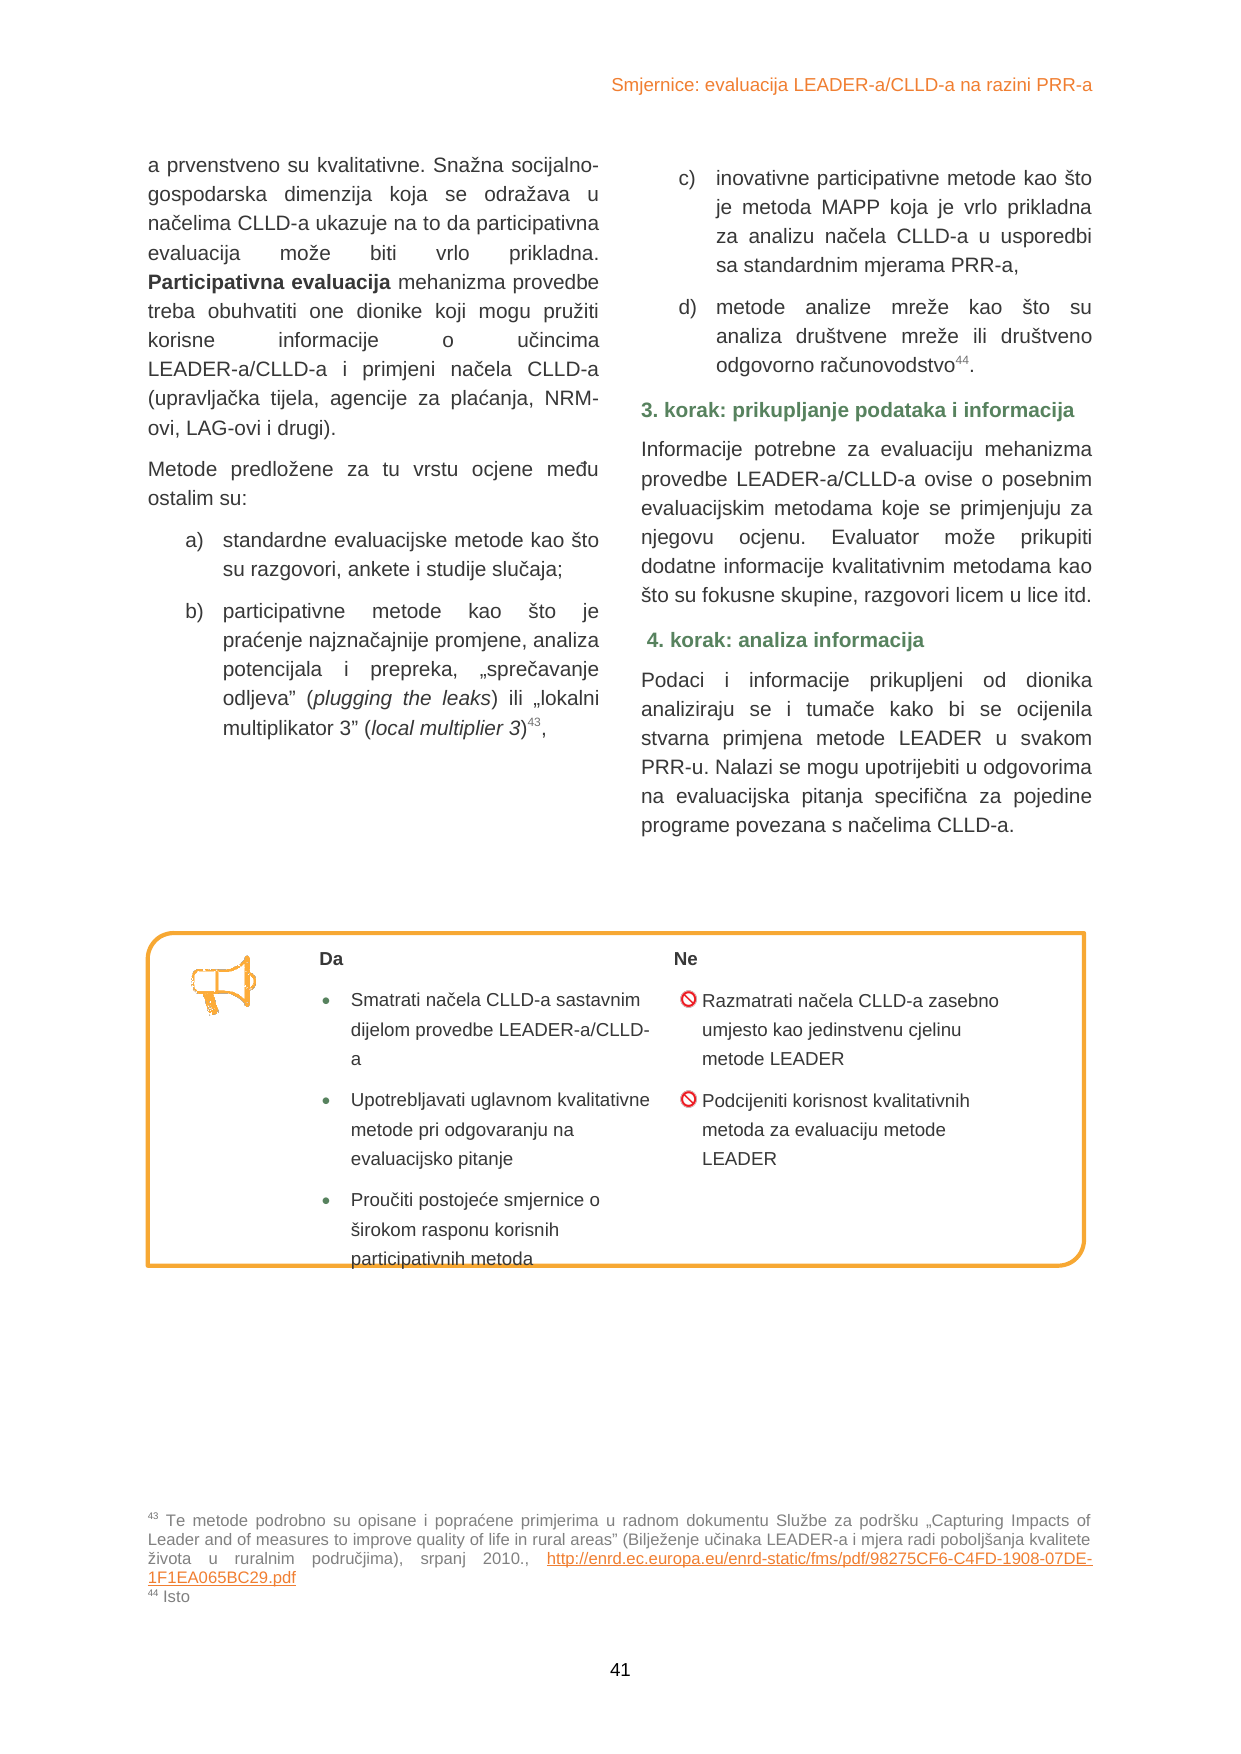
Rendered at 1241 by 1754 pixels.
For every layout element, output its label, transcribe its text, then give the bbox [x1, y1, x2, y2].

list inovativne participativne metode kao što je metoda MAPP koja je vrlo prikladna za analizu načela CLLD-a u usporedbi sa standardnim mjerama PRR-a, [678, 160, 1092, 277]
text Podaci i informacije prikupljeni od dionika analiziraju se i tumače kako bi se ocijenila stvarna primjena metode LEADER u svakom PRR-u. Nalazi se mogu upotrijebiti u odgovorima na evaluacijska pitanja specifična za pojedine programe povezana s načelima CLLD-a. [641, 662, 1092, 837]
list participativne metode kao što je praćenje najznačajnije promjene, analiza potencijala i prepreka, „sprečavanje odljeva” (plugging the leaks) ili „lokalni multiplikator 3” (local multiplier 3), [185, 593, 599, 739]
text Metode predložene za tu vrstu ocjene među ostalim su: [148, 452, 599, 510]
list metode analize mreže kao što su analiza društvene mreže ili društveno odgovorno računovodstvo. [678, 289, 1092, 377]
subtitle 3. korak: prikupljanje podataka i informacija [641, 398, 1092, 422]
list standardne evaluacijske metode kao što su razgovori, ankete i studije slučaja; [185, 523, 599, 581]
picture [170, 940, 286, 1030]
text Informacije potrebne za evaluaciju mehanizma provedbe LEADER-a/CLLD-a ovise o posebnim evaluacijskim metodama koje se primjenjuju za njegovu ocjenu. Evaluator može prikupiti dodatne informacije kvalitativnim metodama kao što su fokusne skupine, razgovori licem u lice itd. [641, 432, 1092, 607]
picture [680, 990, 697, 1008]
picture [680, 1090, 697, 1108]
subtitle 4. korak: analiza informacija [641, 628, 1092, 652]
